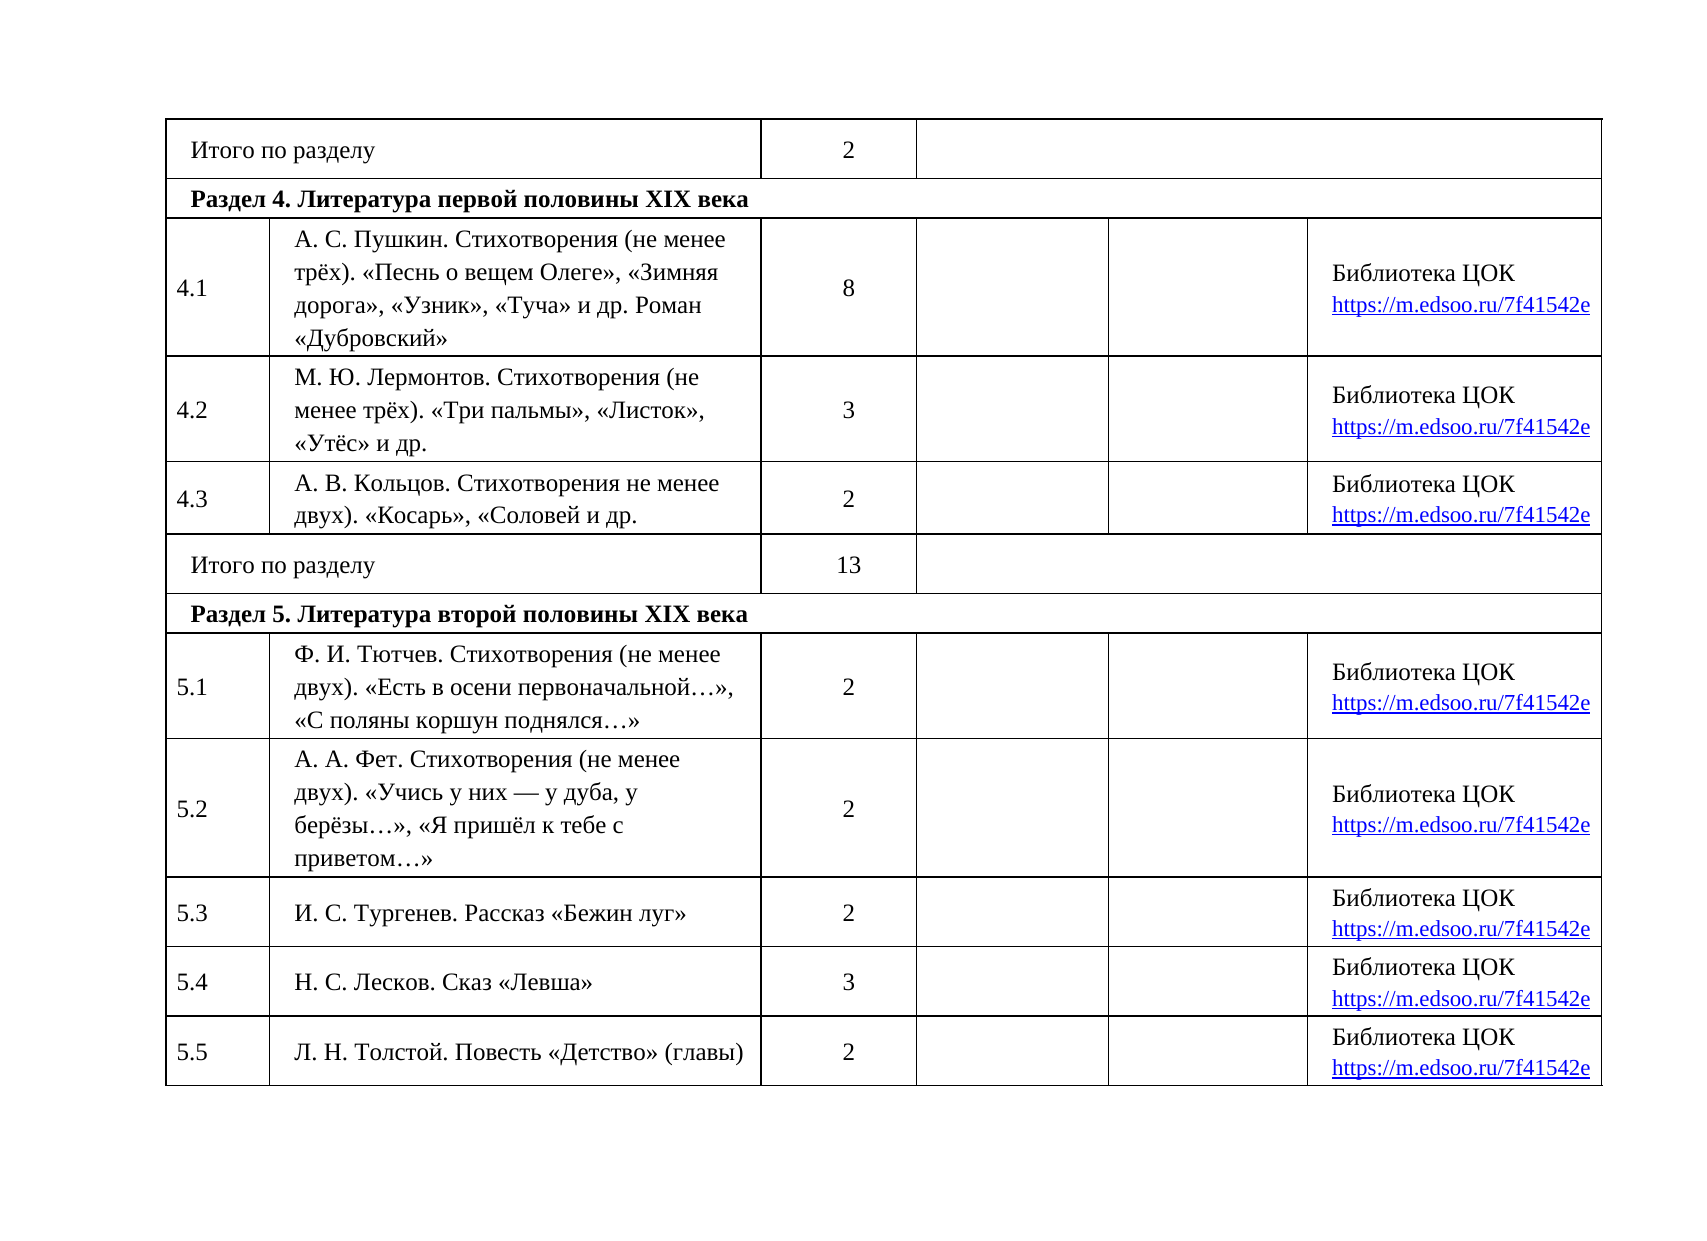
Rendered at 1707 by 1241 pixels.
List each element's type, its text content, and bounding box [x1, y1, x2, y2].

table_cell [917, 357, 1108, 461]
table_cell Библиотека ЦОК https://m.edsoo.ru/7f41542e [1308, 462, 1601, 533]
table_cell [1109, 357, 1307, 461]
table_cell [917, 120, 1601, 178]
table_cell Библиотека ЦОК https://m.edsoo.ru/7f41542e [1308, 357, 1601, 461]
table_cell [917, 462, 1108, 533]
table_cell 4.3 [167, 462, 269, 533]
table_cell [1109, 878, 1307, 946]
table_cell [1109, 739, 1307, 876]
table_cell [1109, 462, 1307, 533]
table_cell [1308, 1017, 1601, 1085]
table_cell 3 [762, 357, 916, 461]
table_cell [917, 535, 1601, 593]
table_cell 5.3 [167, 878, 269, 946]
table_cell [917, 634, 1108, 737]
table_cell [1109, 1017, 1307, 1085]
table_cell 2 [762, 634, 916, 737]
table_cell [1109, 947, 1307, 1015]
table_cell М. Ю. Лермонтов. Стихотворения (не менее трёх). «Три пальмы», «Листок», «Утёс» и др. [270, 357, 760, 461]
table_cell 5.5 [167, 1017, 269, 1085]
table_cell [917, 878, 1108, 946]
table_cell 2 [762, 462, 916, 533]
table_cell Библиотека ЦОК https://m.edsoo.ru/7f41542e [1308, 634, 1601, 737]
table_cell Л. Н. Толстой. Повесть «Детство» (главы) [270, 1017, 760, 1085]
table_cell А. В. Кольцов. Стихотворения не менее двух). «Косарь», «Соловей и др. [270, 462, 760, 533]
table_cell А. А. Фет. Стихотворения (не менее двух). «Учись у них — у дуба, у берёзы…», «Я пришёл к тебе с приветом…» [270, 739, 760, 876]
table_cell 2 [762, 878, 916, 946]
table_cell [917, 219, 1108, 355]
table_cell Итого по разделу [167, 535, 760, 593]
table_cell [917, 1017, 1108, 1085]
table_cell Ф. И. Тютчев. Стихотворения (не менее двух). «Есть в осени первоначальной…», «С поляны коршун поднялся…» [270, 634, 760, 737]
table_cell Библиотека ЦОК https://m.edsoo.ru/7f41542e [1308, 739, 1601, 876]
table_cell 2 [762, 120, 916, 178]
table_cell А. С. Пушкин. Стихотворения (не менее трёх). «Песнь о вещем Олеге», «Зимняя дорога», «Узник», «Туча» и др. Роман «Дубровский» [270, 219, 760, 355]
table_cell Раздел 4. Литература первой половины XIX века [167, 179, 1601, 217]
table_cell [917, 739, 1108, 876]
table_cell 5.2 [167, 739, 269, 876]
table_cell 4.1 [167, 219, 269, 355]
table_cell И. С. Тургенев. Рассказ «Бежин луг» [270, 878, 760, 946]
table_cell 2 [762, 739, 916, 876]
table_cell Раздел 5. Литература второй половины XIX века [167, 594, 1601, 632]
table_cell 2 [762, 1017, 916, 1085]
table_cell 8 [762, 219, 916, 355]
table_cell 4.2 [167, 357, 269, 461]
table_cell [1109, 219, 1307, 355]
table_cell [1109, 634, 1307, 737]
table_cell 3 [762, 947, 916, 1015]
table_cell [1308, 219, 1601, 355]
table_cell [917, 947, 1108, 1015]
table_cell Итого по разделу [167, 120, 760, 178]
table_cell 5.1 [167, 634, 269, 737]
table_cell 13 [762, 535, 916, 593]
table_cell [1308, 947, 1601, 1015]
table_cell Н. С. Лесков. Сказ «Левша» [270, 947, 760, 1015]
table_cell 5.4 [167, 947, 269, 1015]
table_cell Библиотека ЦОК https://m.edsoo.ru/7f41542e [1308, 878, 1601, 946]
